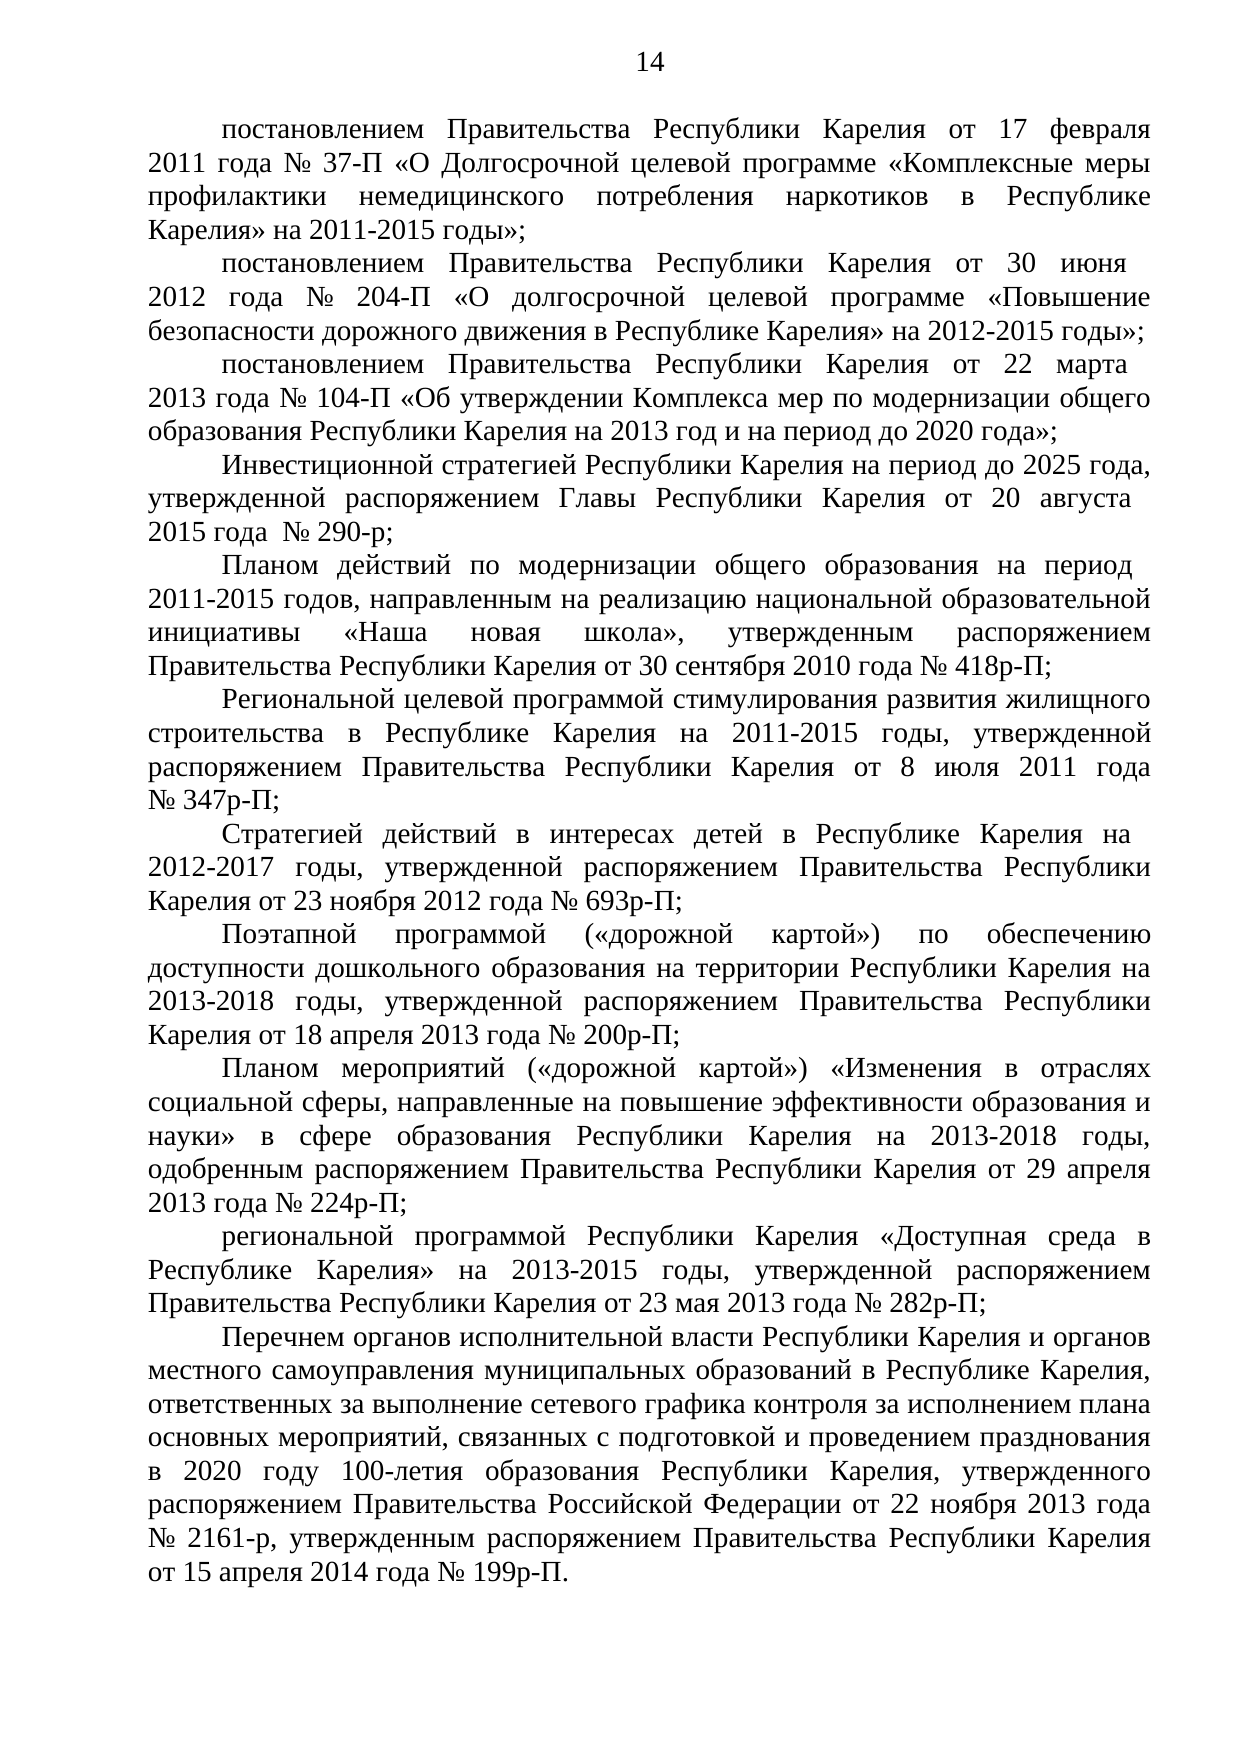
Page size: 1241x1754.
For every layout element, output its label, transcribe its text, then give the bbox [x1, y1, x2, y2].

text Перечнем органов исполнительной власти Республики Карелия и органов местного самоуправления муниципальных образований в Республике Карелия, ответственных за выполнение сетевого графика контроля за исполнением плана основных мероприятий, связанных с подготовкой и проведением празднования в 2020 году 100-летия образования Республики Карелия, утвержденного распоряжением Правительства Российской Федерации от 22 ноября 2013 года № 2161-р, утвержденным распоряжением Правительства Республики Карелия от 15 апреля 2014 года № 199р-П. [148, 1319, 1152, 1587]
text Инвестиционной стратегией Республики Карелия на период до 2025 года, утвержденной распоряжением Главы Республики Карелия от 20 августа 2015 года № 290-р; [148, 447, 1152, 547]
text постановлением Правительства Республики Карелия от 17 февраля 2011 года № 37-П «О Долгосрочной целевой программе «Комплексные меры профилактики немедицинского потребления наркотиков в Республике Карелия» на 2011-2015 годы»; [148, 111, 1152, 246]
text Стратегией действий в интересах детей в Республике Карелия на 2012-2017 годы, утвержденной распоряжением Правительства Республики Карелия от 23 ноября 2012 года № 693р-П; [148, 816, 1152, 916]
text Поэтапной программой («дорожной картой») по обеспечению доступности дошкольного образования на территории Республики Карелия на 2013-2018 годы, утвержденной распоряжением Правительства Республики Карелия от 18 апреля 2013 года № 200р-П; [148, 916, 1152, 1051]
text постановлением Правительства Республики Карелия от 30 июня 2012 года № 204-П «О долгосрочной целевой программе «Повышение безопасности дорожного движения в Республике Карелия» на 2012-2015 годы»; [148, 246, 1152, 346]
text региональной программой Республики Карелия «Доступная среда в Республике Карелия» на 2013-2015 годы, утвержденной распоряжением Правительства Республики Карелия от 23 мая 2013 года № 282р-П; [148, 1218, 1152, 1319]
text Региональной целевой программой стимулирования развития жилищного строительства в Республике Карелия на 2011-2015 годы, утвержденной распоряжением Правительства Республики Карелия от 8 июля 2011 года № 347р-П; [148, 682, 1152, 816]
text Планом мероприятий («дорожной картой») «Изменения в отраслях социальной сферы, направленные на повышение эффективности образования и науки» в сфере образования Республики Карелия на 2013-2018 годы, одобренным распоряжением Правительства Республики Карелия от 29 апреля 2013 года № 224р-П; [148, 1051, 1152, 1218]
text Планом действий по модернизации общего образования на период 2011-2015 годов, направленным на реализацию национальной образовательной инициативы «Наша новая школа», утвержденным распоряжением Правительства Республики Карелия от 30 сентября 2010 года № 418р-П; [148, 547, 1152, 682]
text постановлением Правительства Республики Карелия от 22 марта 2013 года № 104-П «Об утверждении Комплекса мер по модернизации общего образования Республики Карелия на 2013 год и на период до 2020 года»; [148, 346, 1152, 447]
